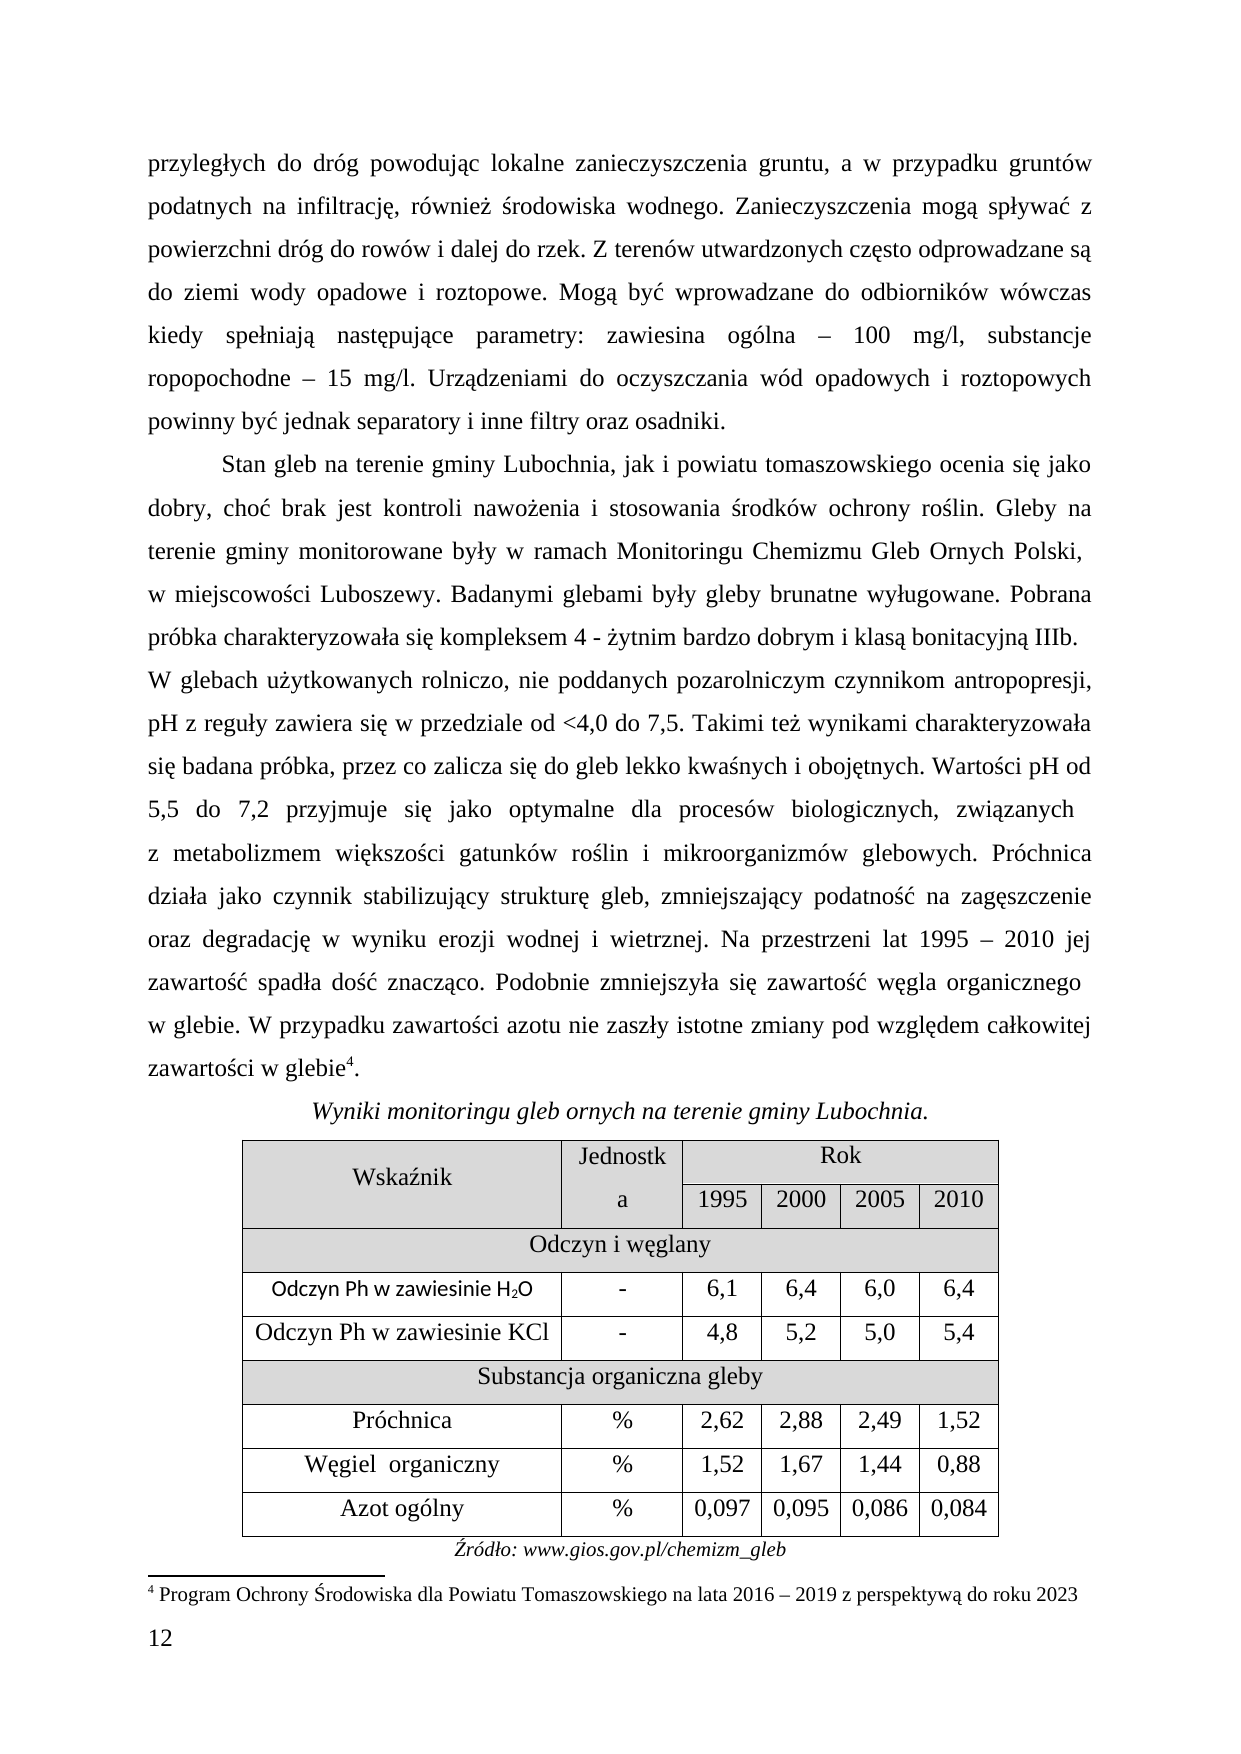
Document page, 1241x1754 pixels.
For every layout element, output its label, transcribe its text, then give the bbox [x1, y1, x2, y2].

table_cell Odczyn Ph w zawiesinie KCl [243, 1317, 561, 1360]
table_cell 6,1 [683, 1273, 761, 1316]
table_cell 2010 [920, 1185, 998, 1228]
table_cell Substancja organiczna gleby [243, 1361, 998, 1404]
table_cell 2,88 [762, 1405, 840, 1448]
table_cell - [562, 1273, 682, 1316]
table_cell Azot ogólny [243, 1493, 561, 1536]
table_cell 6,4 [762, 1273, 840, 1316]
table_cell % [562, 1405, 682, 1448]
table_cell 2,62 [683, 1405, 761, 1448]
table_cell 2,49 [841, 1405, 919, 1448]
text Stan gleb na terenie gminy Lubochnia, jak i powiatu tomaszowskiego ocenia się jako dobry, choć brak jest kontroli nawożenia i stosowania środków ochrony roślin. Gleby na terenie gminy monitorowane były w ramach Monitoringu Chemizmu Gleb Ornych Polski, w miejscowości Luboszewy. Badanymi glebami były gleby brunatne wyługowane. Pobrana próbka charakteryzowała się kompleksem 4 - żytnim bardzo dobrym i klasą bonitacyjną IIIb. [148, 449, 1093, 651]
text Źródło: www.gios.gov.pl/chemizm_gleb [148, 1537, 1093, 1561]
table_cell 0,095 [762, 1493, 840, 1536]
text Wyniki monitoringu gleb ornych na terenie gminy Lubochnia. [148, 1096, 1093, 1125]
table_cell Odczyn Ph w zawiesinie H2O [243, 1273, 561, 1316]
table_cell Odczyn i węglany [243, 1229, 998, 1272]
text W glebach użytkowanych rolniczo, nie poddanych pozarolniczym czynnikom antropopresji, pH z reguły zawiera się w przedziale od <4,0 do 7,5. Takimi też wynikami charakteryzowała się badana próbka, przez co zalicza się do gleb lekko kwaśnych i obojętnych. Wartości pH od 5,5 do 7,2 przyjmuje się jako optymalne dla procesów biologicznych, związanych z metabolizmem większości gatunków roślin i mikroorganizmów glebowych. Próchnica działa jako czynnik stabilizujący strukturę gleb, zmniejszający podatność na zagęszczenie oraz degradację w wyniku erozji wodnej i wietrznej. Na przestrzeni lat 1995 – 2010 jej zawartość spadła dość znacząco. Podobnie zmniejszyła się zawartość węgla organicznego w glebie. W przypadku zawartości azotu nie zaszły istotne zmiany pod względem całkowitej zawartości w glebie. [148, 665, 1093, 1082]
table_cell - [562, 1317, 682, 1360]
table_cell % [562, 1493, 682, 1536]
table_cell 2000 [762, 1185, 840, 1228]
table_cell 5,4 [920, 1317, 998, 1360]
table_header Jednostka [562, 1141, 682, 1228]
table_cell 1,44 [841, 1449, 919, 1492]
table_cell 1,67 [762, 1449, 840, 1492]
table_cell 0,097 [683, 1493, 761, 1536]
table_cell 1995 [683, 1185, 761, 1228]
table_cell 5,0 [841, 1317, 919, 1360]
table_cell 0,086 [841, 1493, 919, 1536]
table_header Wskaźnik [243, 1141, 561, 1228]
table_cell 0,88 [920, 1449, 998, 1492]
table_cell 4,8 [683, 1317, 761, 1360]
table_cell Węgiel organiczny [243, 1449, 561, 1492]
table_cell 1,52 [920, 1405, 998, 1448]
table_cell 6,4 [920, 1273, 998, 1316]
table_cell 2005 [841, 1185, 919, 1228]
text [148, 148, 1093, 435]
table_cell 5,2 [762, 1317, 840, 1360]
table_header Rok [683, 1141, 998, 1183]
table_cell % [562, 1449, 682, 1492]
table_cell 6,0 [841, 1273, 919, 1316]
table_cell 0,084 [920, 1493, 998, 1536]
table_cell 1,52 [683, 1449, 761, 1492]
table_cell Próchnica [243, 1405, 561, 1448]
